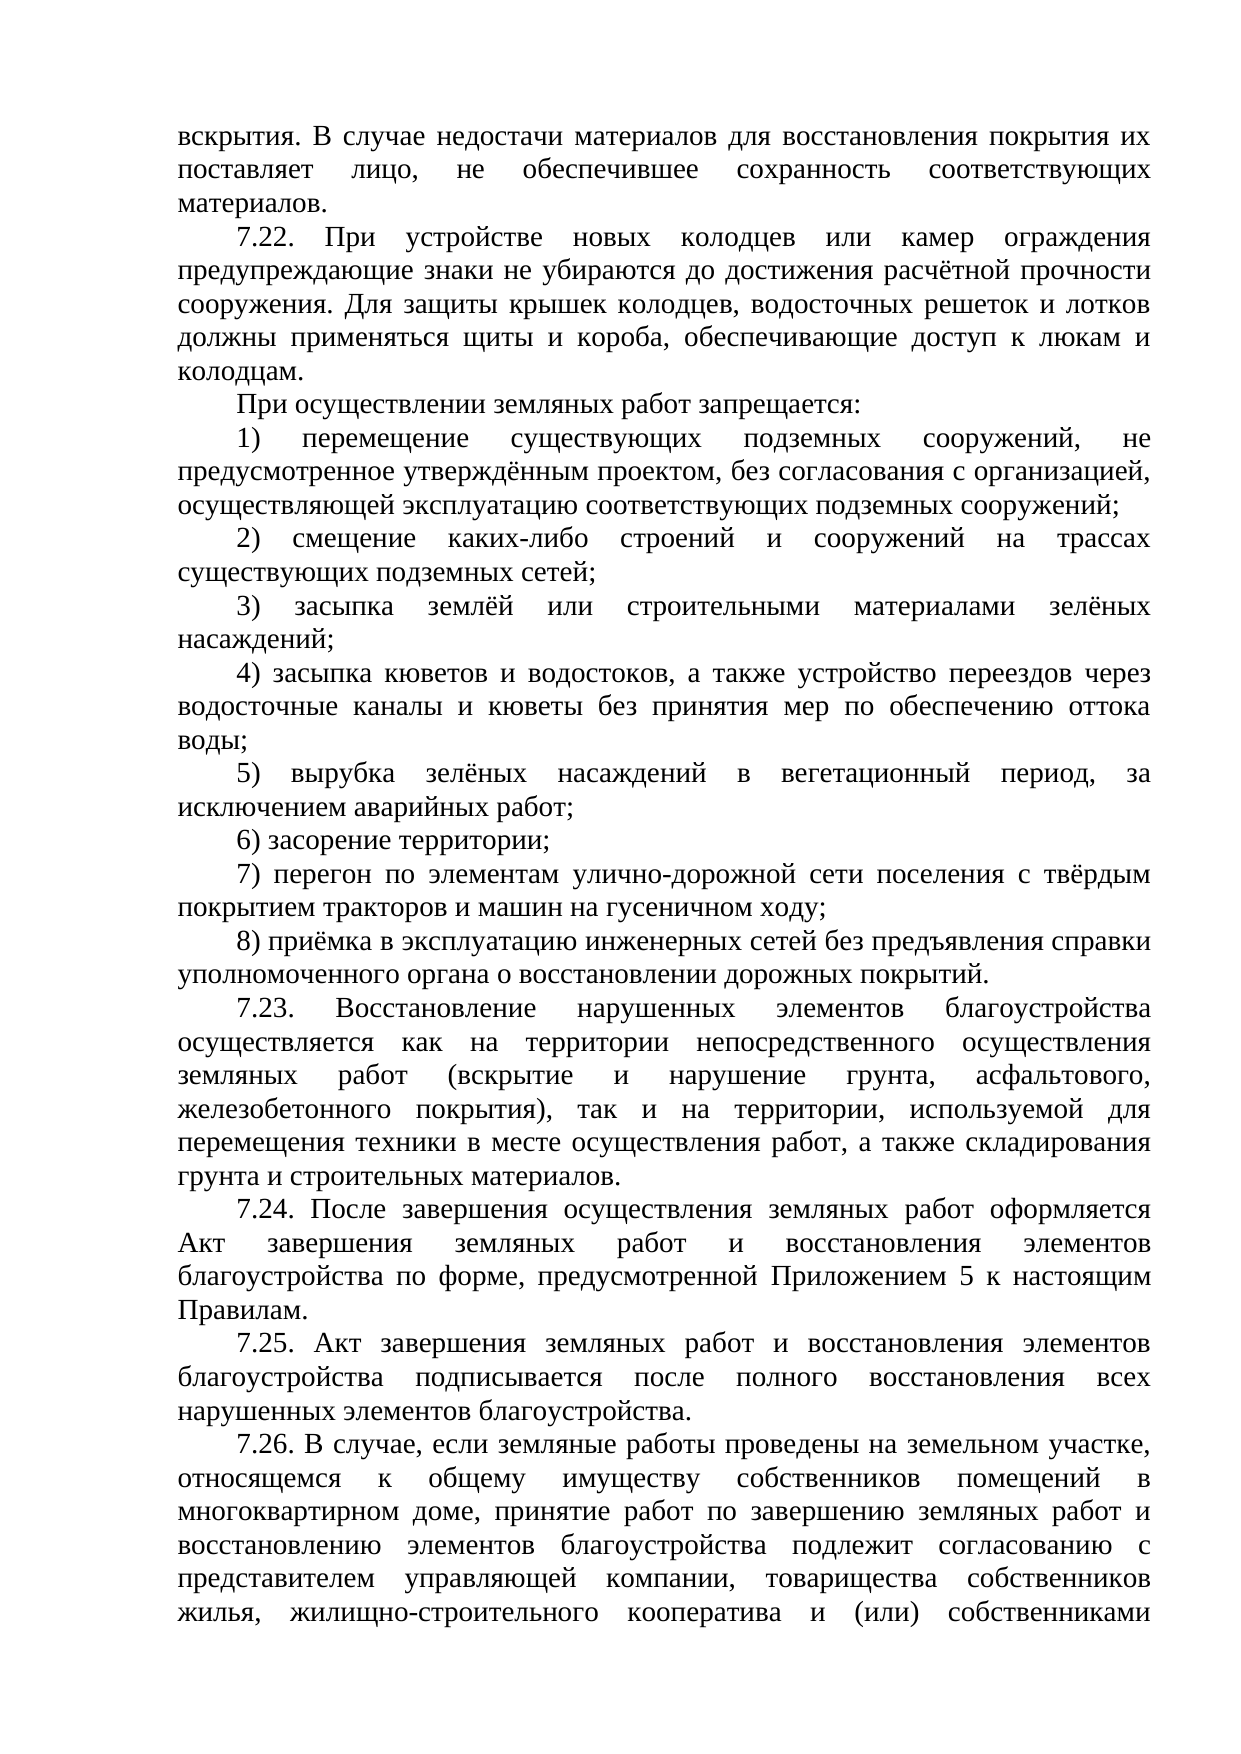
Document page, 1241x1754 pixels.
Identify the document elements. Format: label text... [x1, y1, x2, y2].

text 3) засыпка землёй или строительными материалами зелёных насаждений; [177, 588, 1152, 655]
text 4) засыпка кюветов и водостоков, а также устройство переездов через водосточные каналы и кюветы без принятия мер по обеспечению оттока воды; [177, 655, 1152, 755]
text 1) перемещение существующих подземных сооружений, не предусмотренное утверждённым проектом, без согласования с организацией, осуществляющей эксплуатацию соответствующих подземных сооружений; [177, 420, 1152, 521]
text 8) приёмка в эксплуатацию инженерных сетей без предъявления справки уполномоченного органа о восстановлении дорожных покрытий. [177, 923, 1152, 990]
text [177, 1426, 1152, 1627]
text 2) смещение каких-либо строений и сооружений на трассах существующих подземных сетей; [177, 521, 1152, 588]
text 6) засорение территории; [177, 822, 1152, 856]
text 7.22. При устройстве новых колодцев или камер ограждения предупреждающие знаки не убираются до достижения расчётной прочности сооружения. Для защиты крышек колодцев, водосточных решеток и лотков должны применяться щиты и короба, обеспечивающие доступ к люкам и колодцам. [177, 219, 1152, 386]
text При осуществлении земляных работ запрещается: [177, 386, 1152, 420]
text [177, 118, 1152, 219]
text 7) перегон по элементам улично-дорожной сети поселения с твёрдым покрытием тракторов и машин на гусеничном ходу; [177, 856, 1152, 923]
text 7.25. Акт завершения земляных работ и восстановления элементов благоустройства подписывается после полного восстановления всех нарушенных элементов благоустройства. [177, 1326, 1152, 1426]
text 7.24. После завершения осуществления земляных работ оформляется Акт завершения земляных работ и восстановления элементов благоустройства по форме, предусмотренной Приложением 5 к настоящим Правилам. [177, 1191, 1152, 1326]
text 5) вырубка зелёных насаждений в вегетационный период, за исключением аварийных работ; [177, 755, 1152, 822]
text 7.23. Восстановление нарушенных элементов благоустройства осуществляется как на территории непосредственного осуществления земляных работ (вскрытие и нарушение грунта, асфальтового, железобетонного покрытия), так и на территории, используемой для перемещения техники в месте осуществления работ, а также складирования грунта и строительных материалов. [177, 990, 1152, 1191]
